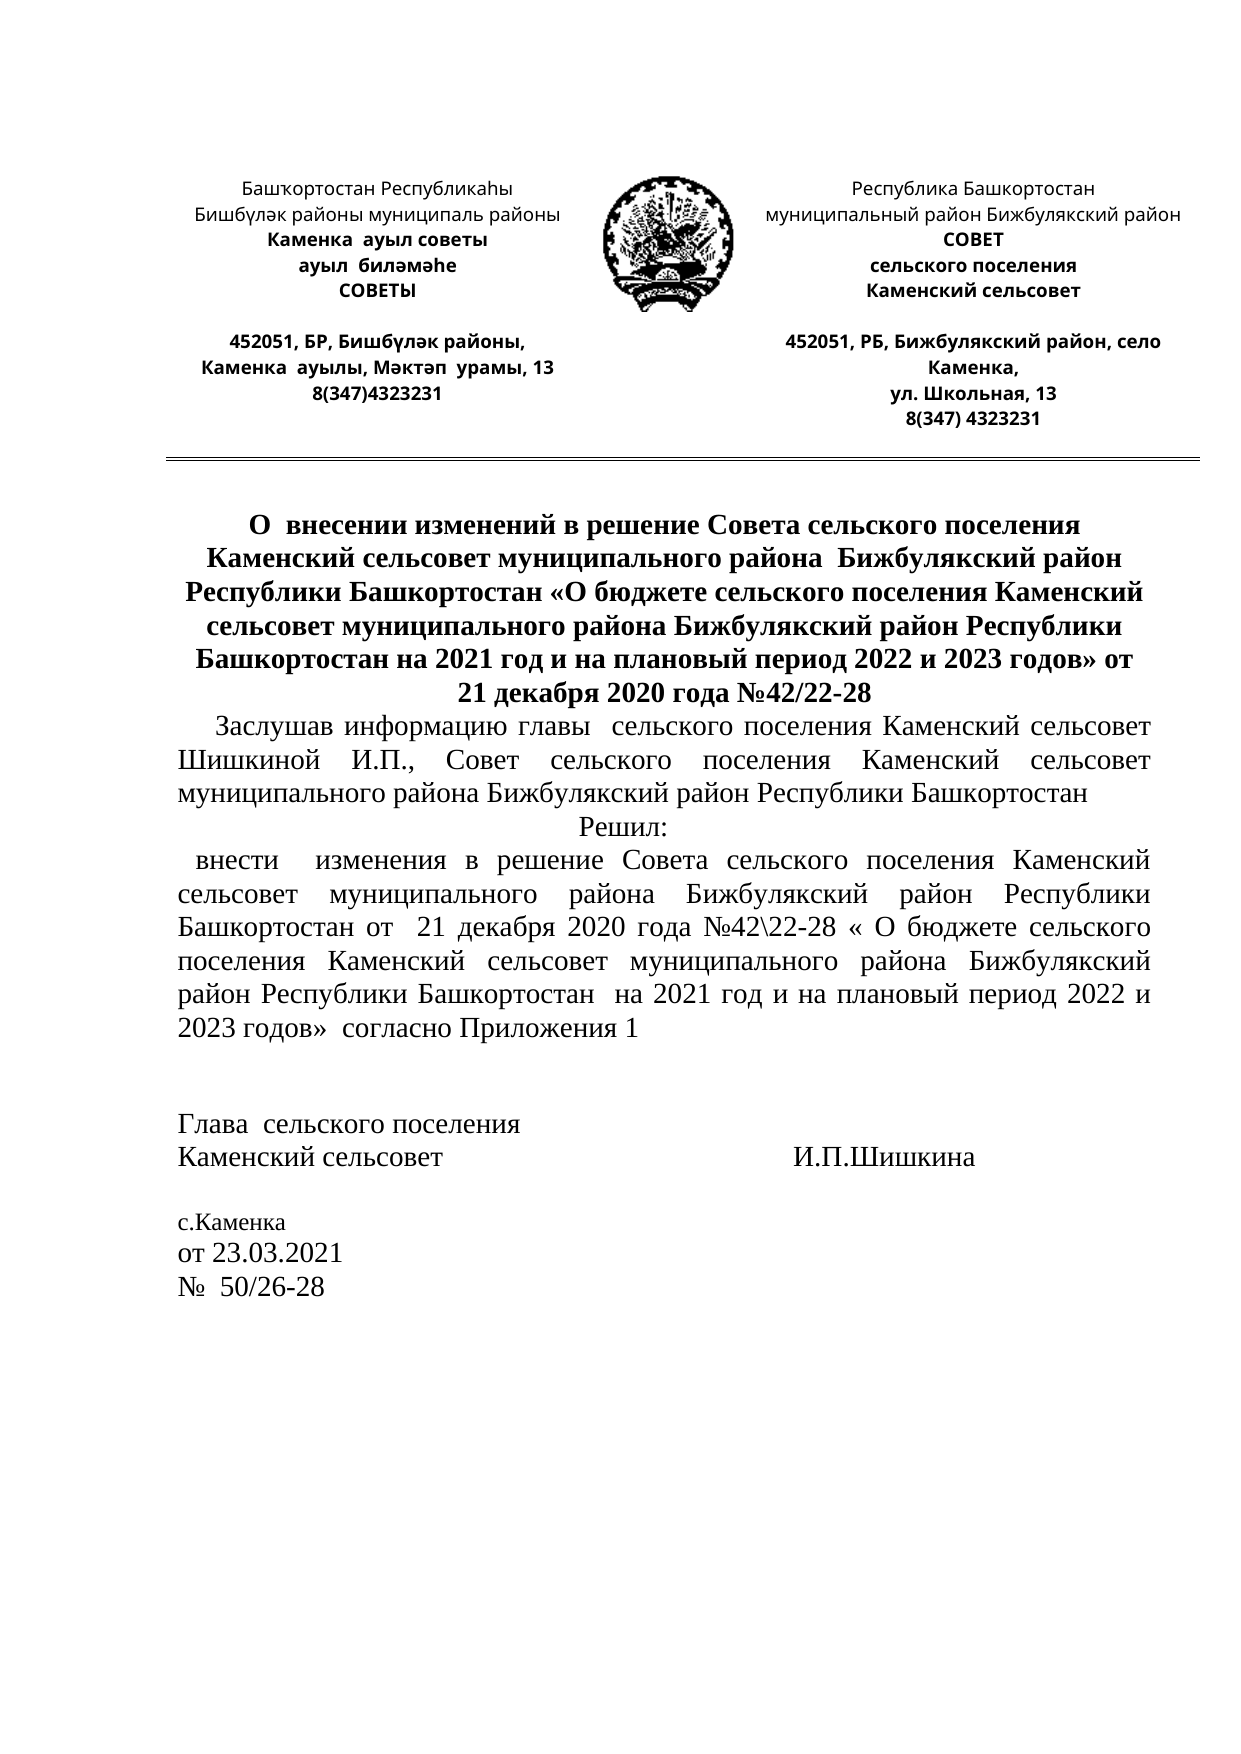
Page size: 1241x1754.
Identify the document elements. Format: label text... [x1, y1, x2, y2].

text Глава сельского поселения [177, 1106, 1152, 1139]
text № 50/26-28 [177, 1269, 1152, 1302]
table_header Башҡортостан Республикаһы Бишбүләк районы муниципаль районы Каменка ауыл советы ауыл биләмәһе СОВЕТЫ 452051, БР, Бишбүләк районы, Каменка ауылы, Мәктәп урамы, 13 8(347)4323231 [166, 176, 589, 456]
text от 23.03.2021 [177, 1235, 1152, 1269]
text О внесении изменений в решение Совета сельского поселения Каменский сельсовет муниципального района Бижбулякский район Республики Башкортостан «О бюджете сельского поселения Каменский сельсовет муниципального района Бижбулякский район Республики Башкортостан на 2021 год и на плановый период 2022 и 2023 годов» от 21 декабря 2020 года №42/22-28 [177, 507, 1152, 708]
table_header [589, 176, 747, 456]
text Заслушав информацию главы сельского поселения Каменский сельсовет Шишкиной И.П., Совет сельского поселения Каменский сельсовет муниципального района Бижбулякский район Республики Башкортостан [177, 708, 1152, 809]
text Решил: [177, 809, 1152, 842]
table_header Республика Башкортостан муниципальный район Бижбулякский район СОВЕТ сельского поселения Каменский сельсовет 452051, РБ, Бижбулякский район, село Каменка, ул. Школьная, 13 8(347) 4323231 [747, 176, 1199, 456]
text с.Каменка [177, 1207, 1152, 1235]
text Каменский сельсовет И.П.Шишкина [177, 1139, 1152, 1173]
text внести изменения в решение Совета сельского поселения Каменский сельсовет муниципального района Бижбулякский район Республики Башкортостан от 21 декабря 2020 года №42\22-28 « О бюджете сельского поселения Каменский сельсовет муниципального района Бижбулякский район Республики Башкортостан на 2021 год и на плановый период 2022 и 2023 годов» согласно Приложения 1 [177, 842, 1152, 1044]
